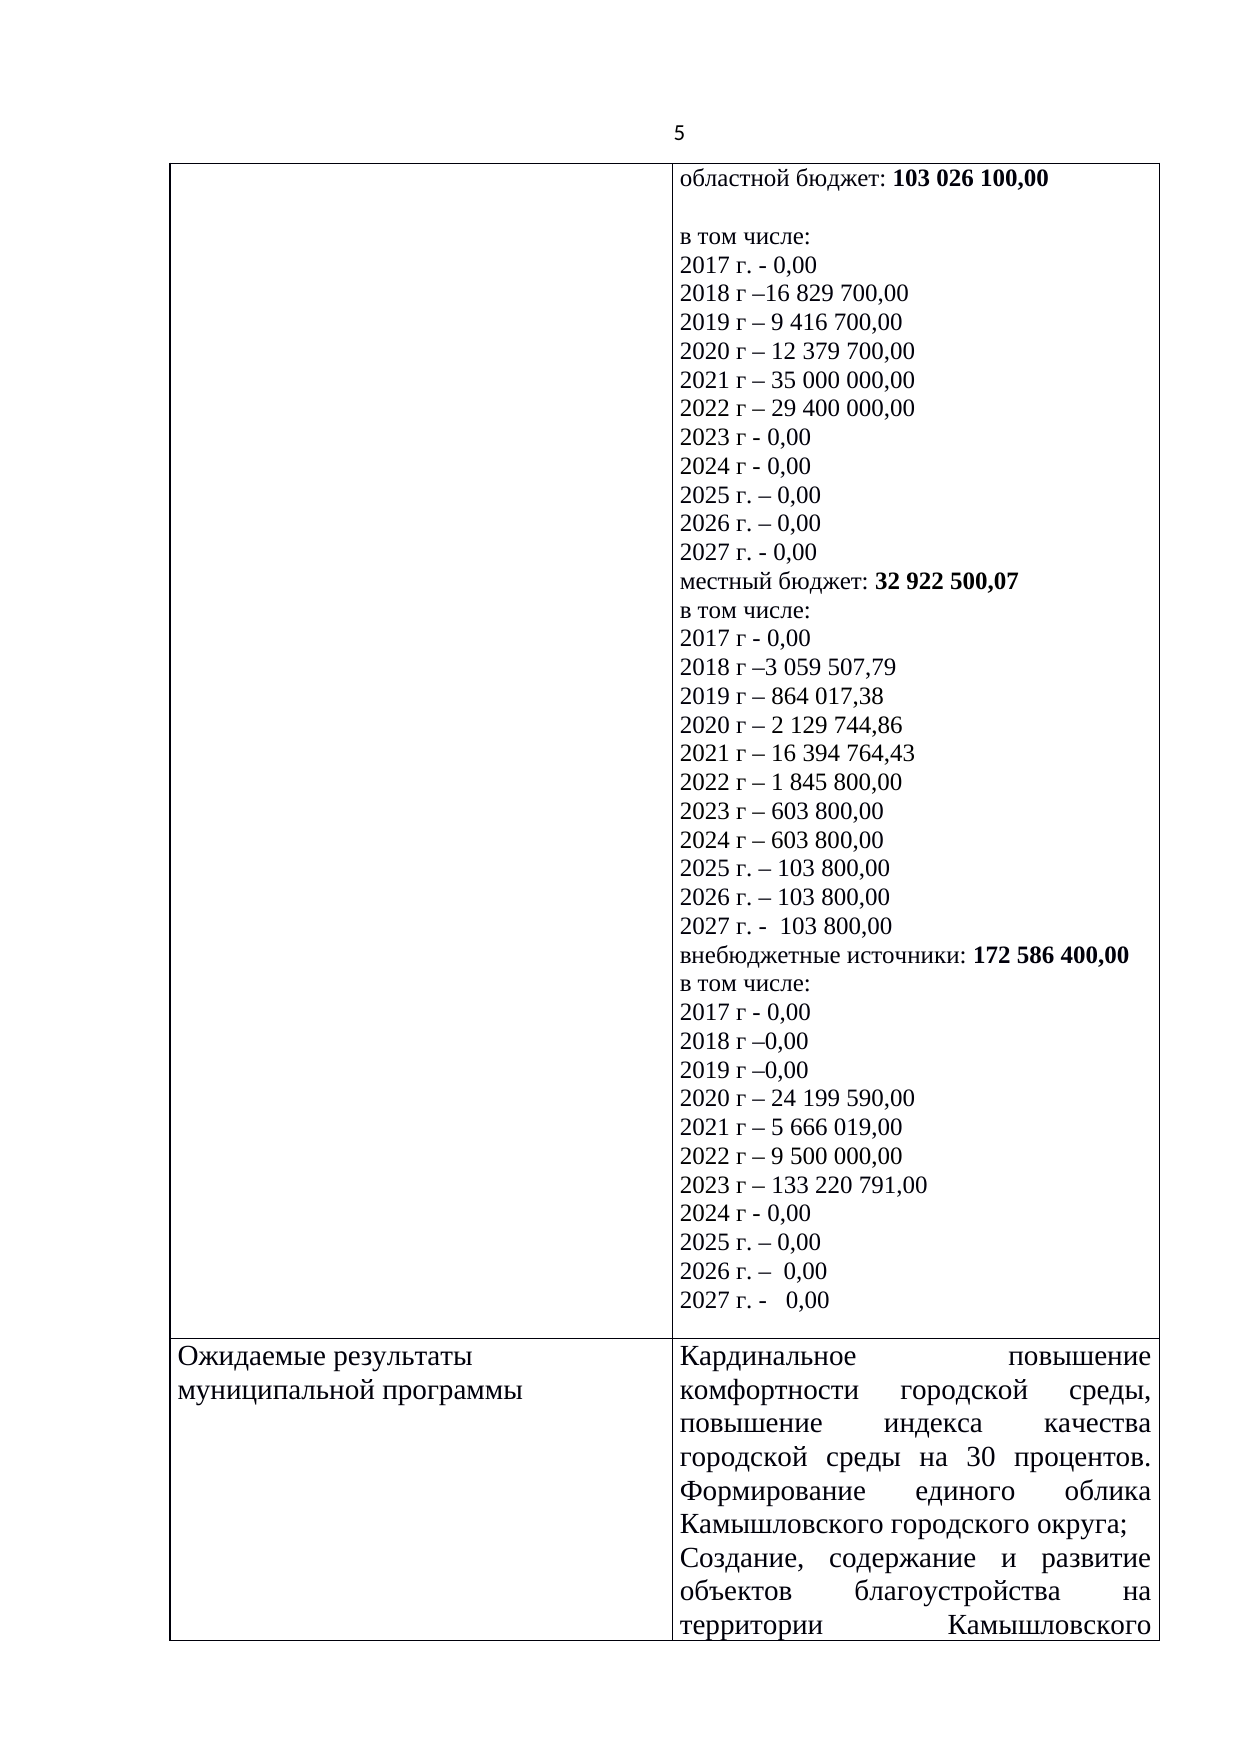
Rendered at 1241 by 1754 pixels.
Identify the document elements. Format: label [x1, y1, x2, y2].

table_cell [171, 164, 672, 1337]
table_cell [171, 1339, 672, 1640]
table_cell [673, 1339, 1159, 1640]
table_cell [673, 164, 1159, 1337]
